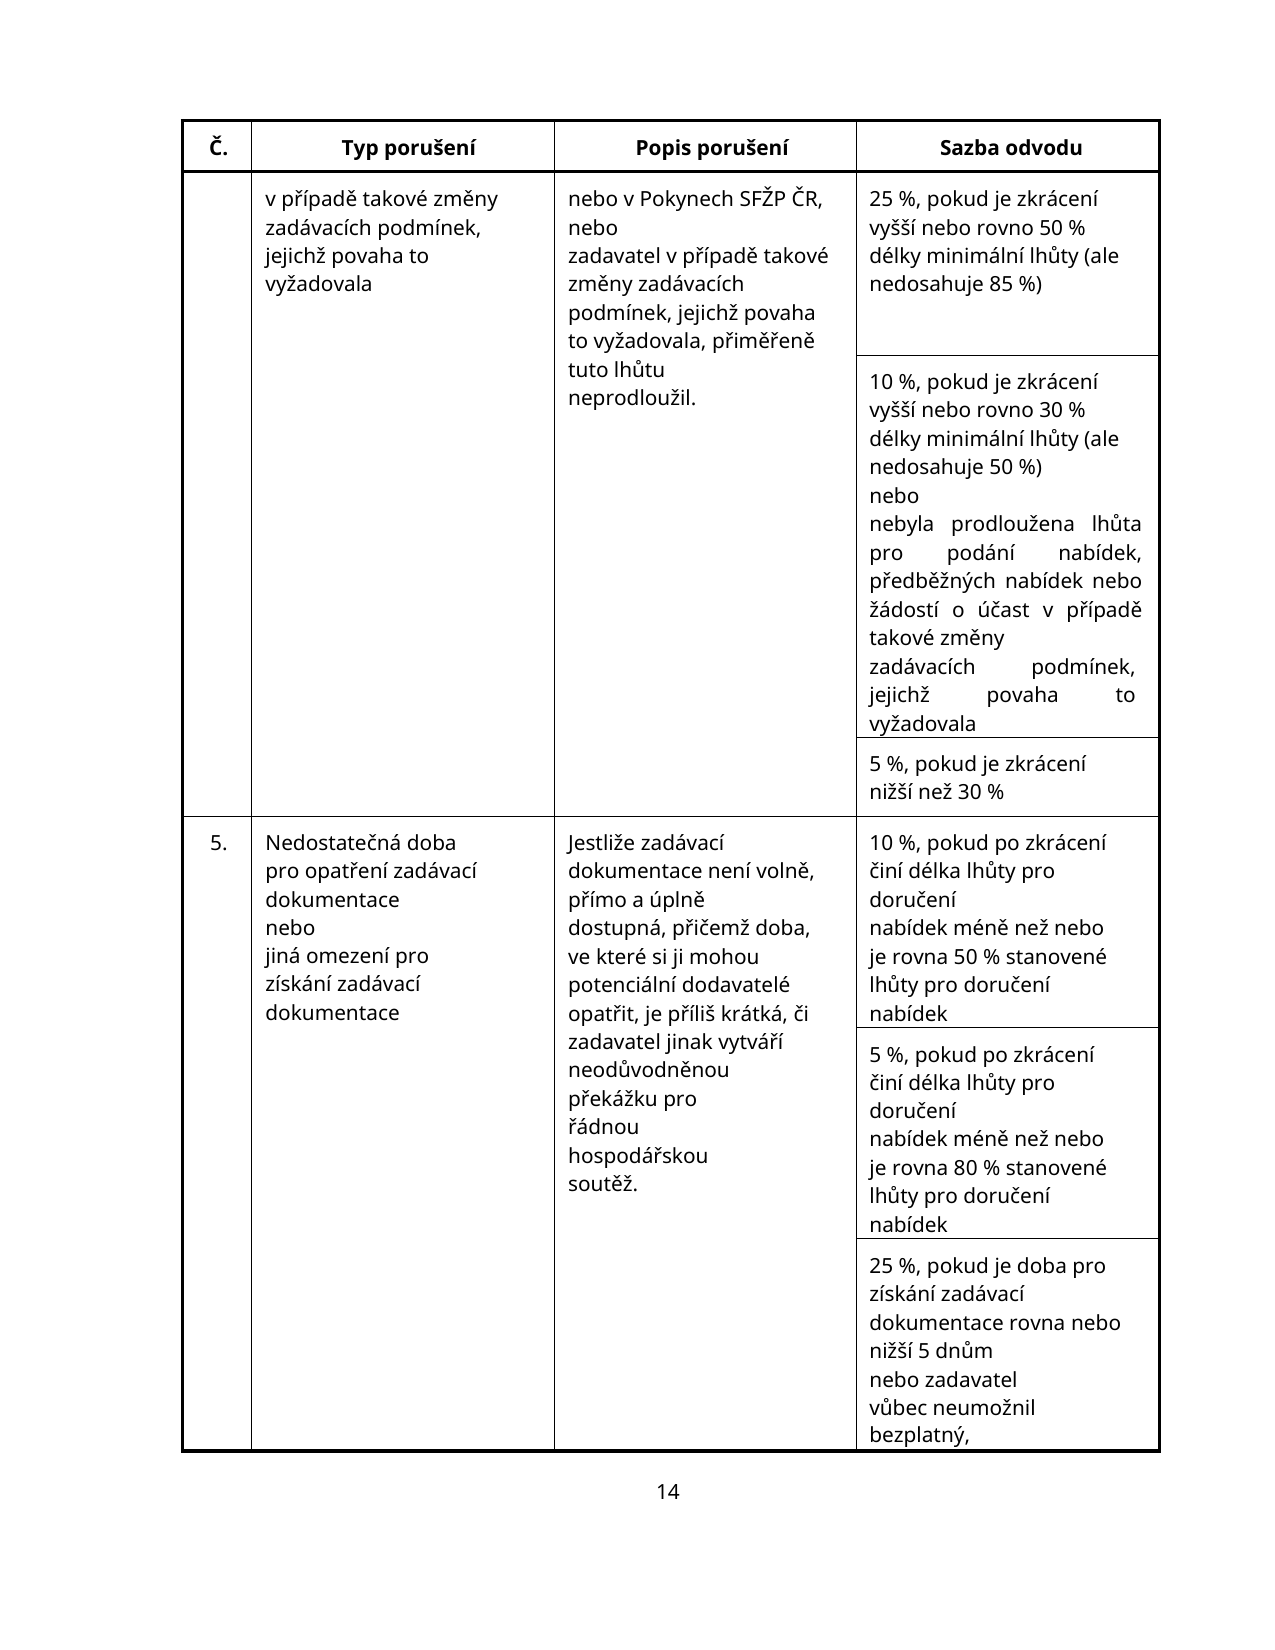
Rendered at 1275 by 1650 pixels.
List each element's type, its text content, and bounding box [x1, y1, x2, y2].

table_cell Nedostatečná doba pro opatření zadávací dokumentace nebo jiná omezení pro získání zadávací dokumentace [252, 817, 554, 1449]
table_cell 25 %, pokud je zkrácení vyšší nebo rovno 50 % délky minimální lhůty (ale nedosahuje 85 %) [857, 173, 1158, 355]
table_cell [184, 173, 251, 816]
table_cell 5 %, pokud je zkrácení nižší než 30 % [857, 738, 1158, 816]
table_cell nebo v Pokynech SFŽP ČR, nebo zadavatel v případě takové změny zadávacích podmínek, jejichž povaha to vyžadovala, přiměřeně tuto lhůtu neprodloužil. [555, 173, 856, 816]
table_cell Jestliže zadávací dokumentace není volně, přímo a úplně dostupná, přičemž doba, ve které si ji mohou potenciální dodavatelé opatřit, je příliš krátká, či zadavatel jinak vytváří neodůvodněnou překážku pro řádnou hospodářskou soutěž. [555, 817, 856, 1449]
table_header Č. [184, 122, 251, 170]
table_header Sazba odvodu [857, 122, 1158, 170]
table_cell 5. [184, 817, 251, 1449]
table_header Typ porušení [252, 122, 554, 170]
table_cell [857, 1239, 1158, 1449]
table_cell 5 %, pokud po zkrácení činí délka lhůty pro doručení nabídek méně než nebo je rovna 80 % stanovené lhůty pro doručení nabídek [857, 1028, 1158, 1238]
table_cell 10 %, pokud po zkrácení činí délka lhůty pro doručení nabídek méně než nebo je rovna 50 % stanovené lhůty pro doručení nabídek [857, 817, 1158, 1027]
table_header Popis porušení [555, 122, 856, 170]
table_cell 10 %, pokud je zkrácení vyšší nebo rovno 30 % délky minimální lhůty (ale nedosahuje 50 %) nebo nebyla prodloužena lhůta pro podání nabídek, předběžných nabídek nebo žádostí o účast v případě takové změny zadávacích podmínek, jejichž povaha to vyžadovala [857, 356, 1158, 737]
table_cell v případě takové změny zadávacích podmínek, jejichž povaha to vyžadovala [252, 173, 554, 816]
